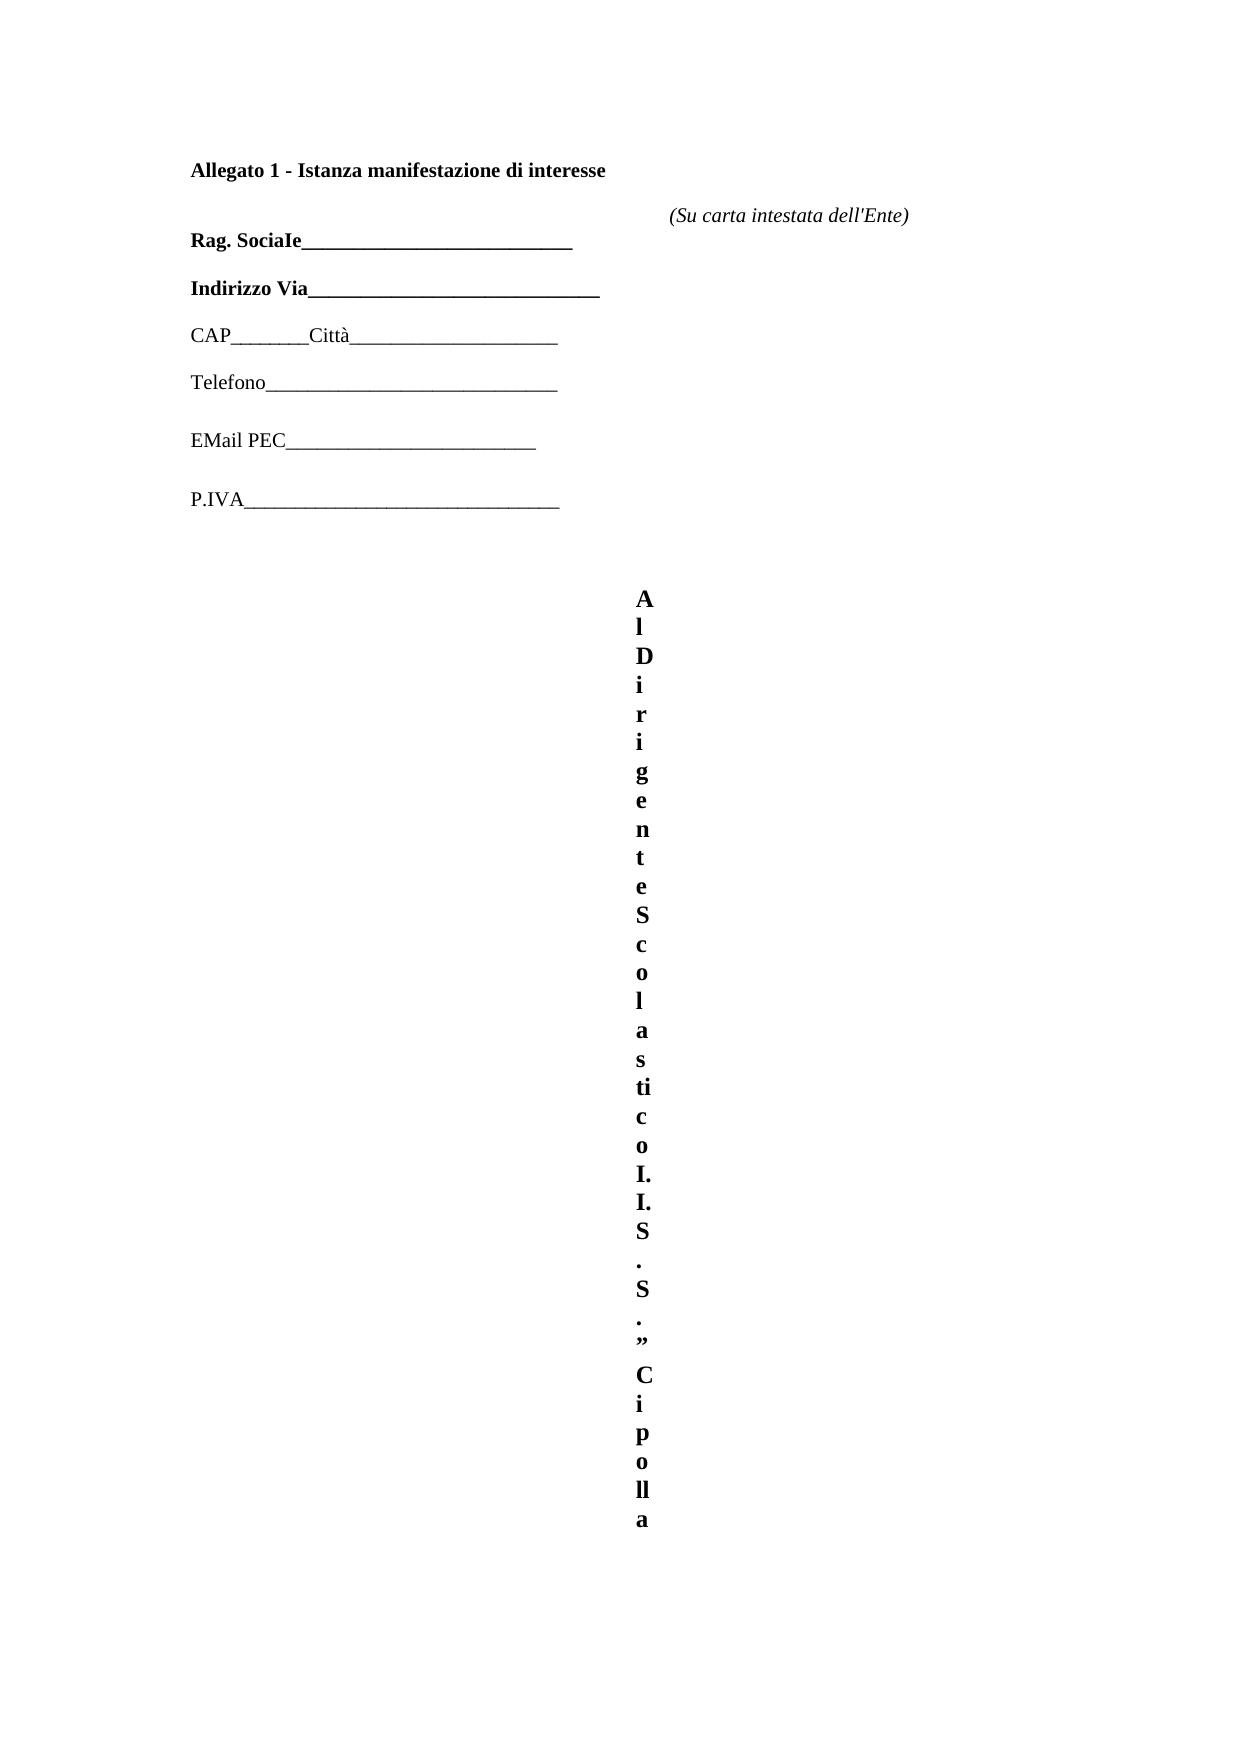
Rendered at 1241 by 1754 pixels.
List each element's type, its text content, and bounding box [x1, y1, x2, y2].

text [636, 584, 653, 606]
text Telefono____________________________ [190, 370, 638, 394]
text Rag. SociaIe__________________________ [190, 229, 873, 253]
text Allegato 1 - Istanza manifestazione di interesse [190, 162, 638, 181]
text CAP Città____________________ [190, 323, 638, 347]
text P.IVA [190, 482, 638, 512]
text Indirizzo Via____________________________ [190, 276, 873, 300]
text EMail PEC________________________ [190, 423, 638, 453]
text (Su carta intestata dell'Ente) [669, 206, 947, 226]
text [636, 602, 653, 1532]
